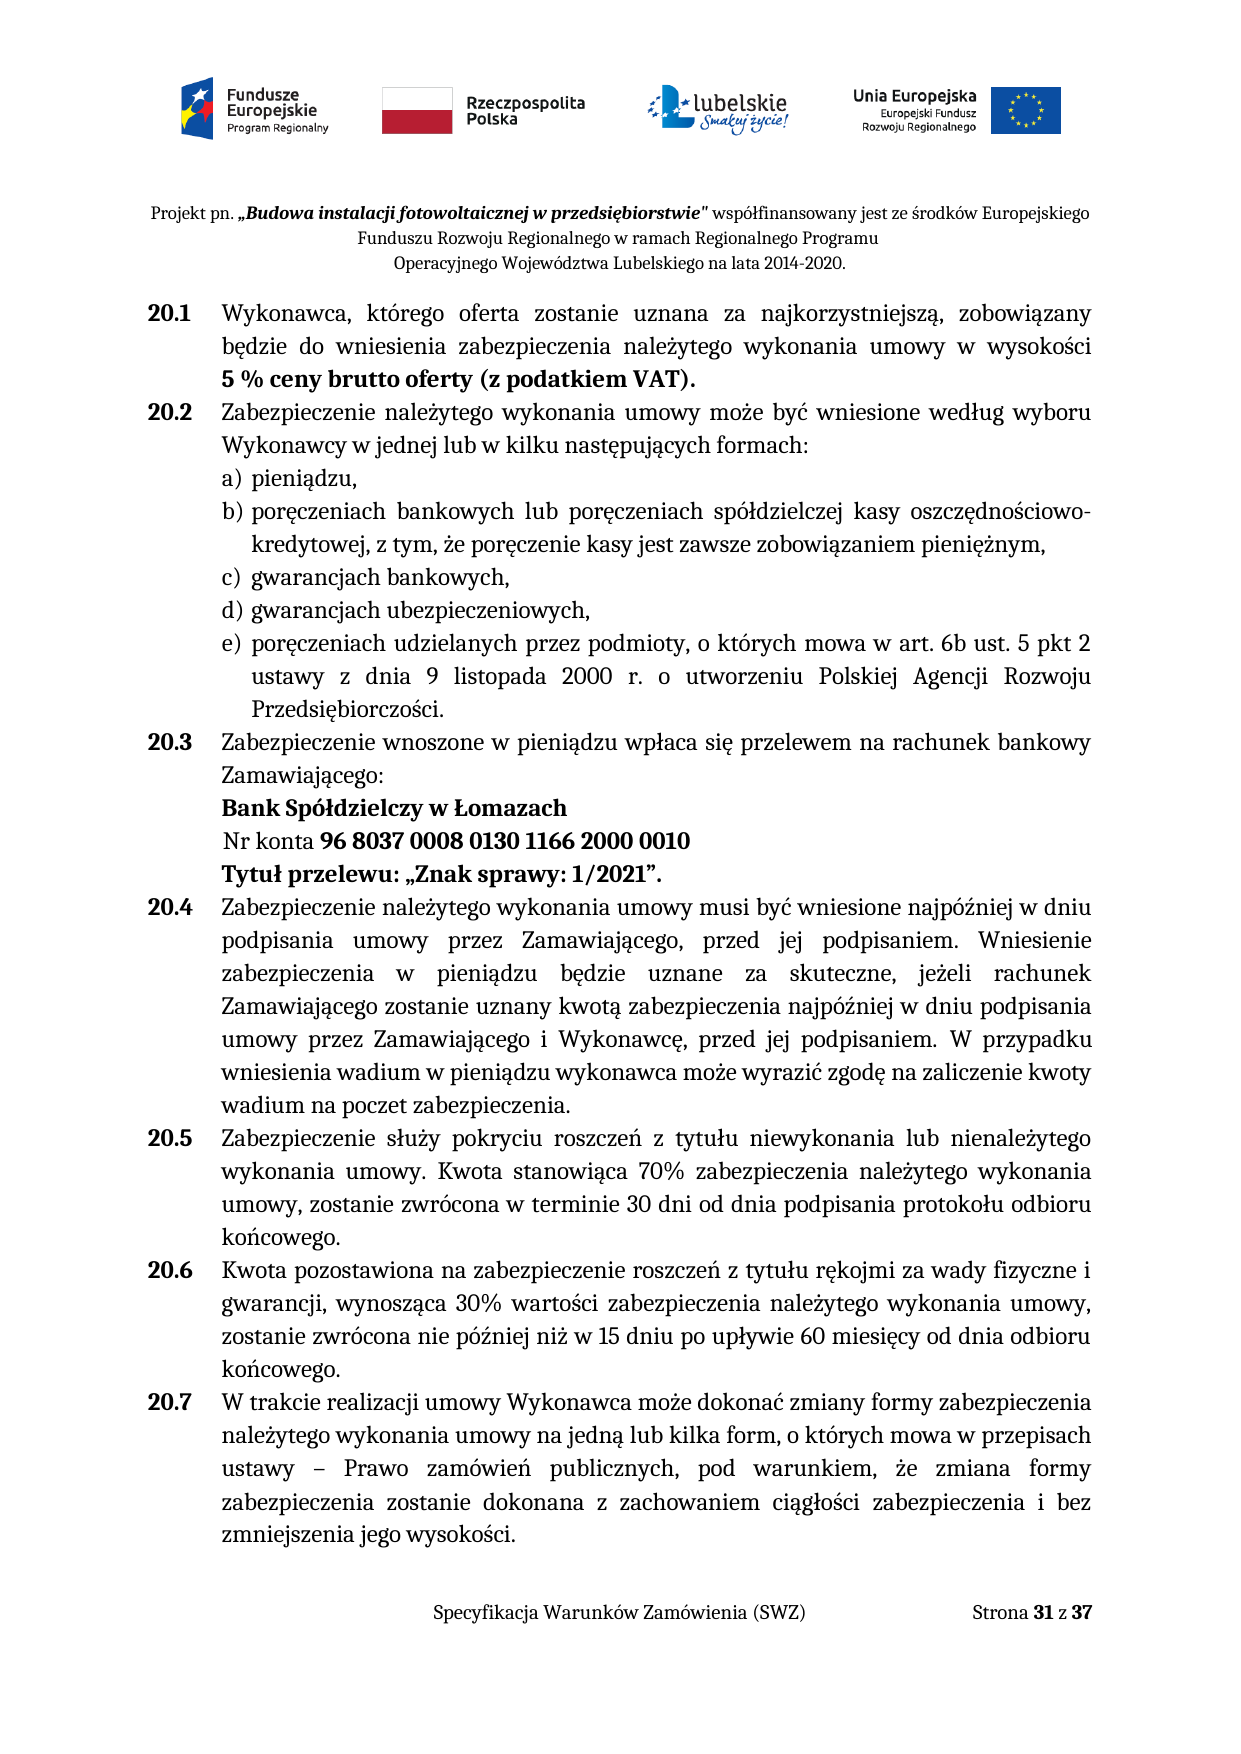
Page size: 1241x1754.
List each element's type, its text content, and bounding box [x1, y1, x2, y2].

text Tytuł przelewu: „Znak sprawy: 1/2021”. [221, 860, 1093, 889]
text Bank Spółdzielczy w Łomazach [148, 794, 1093, 823]
list Wykonawca, którego oferta zostanie uznana za najkorzystniejszą, zobowiązany będzie do wniesienia zabezpieczenia należytego wykonania umowy w wysokości 5 % ceny brutto oferty (z podatkiem VAT). [148, 299, 1093, 393]
list Zabezpieczenie należytego wykonania umowy może być wniesione według wyboru Wykonawcy w jednej lub w kilku następujących formach: [148, 398, 1093, 459]
list pieniądzu, [222, 464, 1093, 492]
list gwarancjach bankowych, [222, 563, 1093, 592]
list poręczeniach bankowych lub poręczeniach spółdzielczej kasy oszczędnościowo-kredytowej, z tym, że poręczenie kasy jest zawsze zobowiązaniem pieniężnym, [222, 497, 1093, 558]
text Nr konta 96 8037 0008 0130 1166 2000 0010 [223, 827, 1093, 856]
picture [164, 21, 1077, 191]
list poręczeniach udzielanych przez podmioty, o których mowa w art. 6b ust. 5 pkt 2 ustawy z dnia 9 listopada 2000 r. o utworzeniu Polskiej Agencji Rozwoju Przedsiębiorczości. [222, 629, 1093, 724]
list Zabezpieczenie należytego wykonania umowy musi być wniesione najpóźniej w dniu podpisania umowy przez Zamawiającego, przed jej podpisaniem. Wniesienie zabezpieczenia w pieniądzu będzie uznane za skuteczne, jeżeli rachunek Zamawiającego zostanie uznany kwotą zabezpieczenia najpóźniej w dniu podpisania umowy przez Zamawiającego i Wykonawcę, przed jej podpisaniem. W przypadku wniesienia wadium w pieniądzu wykonawca może wyrazić zgodę na zaliczenie kwoty wadium na poczet zabezpieczenia. [148, 893, 1093, 1120]
list Kwota pozostawiona na zabezpieczenie roszczeń z tytułu rękojmi za wady fizyczne i gwarancji, wynosząca 30% wartości zabezpieczenia należytego wykonania umowy, zostanie zwrócona nie później niż w 15 dniu po upływie 60 miesięcy od dnia odbioru końcowego. [148, 1256, 1093, 1384]
list Zabezpieczenie wnoszone w pieniądzu wpłaca się przelewem na rachunek bankowy Zamawiającego: [148, 728, 1093, 790]
list gwarancjach ubezpieczeniowych, [222, 596, 1093, 624]
list W trakcie realizacji umowy Wykonawca może dokonać zmiany formy zabezpieczenia należytego wykonania umowy na jedną lub kilka form, o których mowa w przepisach ustawy – Prawo zamówień publicznych, pod warunkiem, że zmiana formy zabezpieczenia zostanie dokonana z zachowaniem ciągłości zabezpieczenia i bez zmniejszenia jego wysokości. [148, 1388, 1093, 1549]
list Zabezpieczenie służy pokryciu roszczeń z tytułu niewykonania lub nienależytego wykonania umowy. Kwota stanowiąca 70% zabezpieczenia należytego wykonania umowy, zostanie zwrócona w terminie 30 dni od dnia podpisania protokołu odbioru końcowego. [148, 1124, 1093, 1252]
